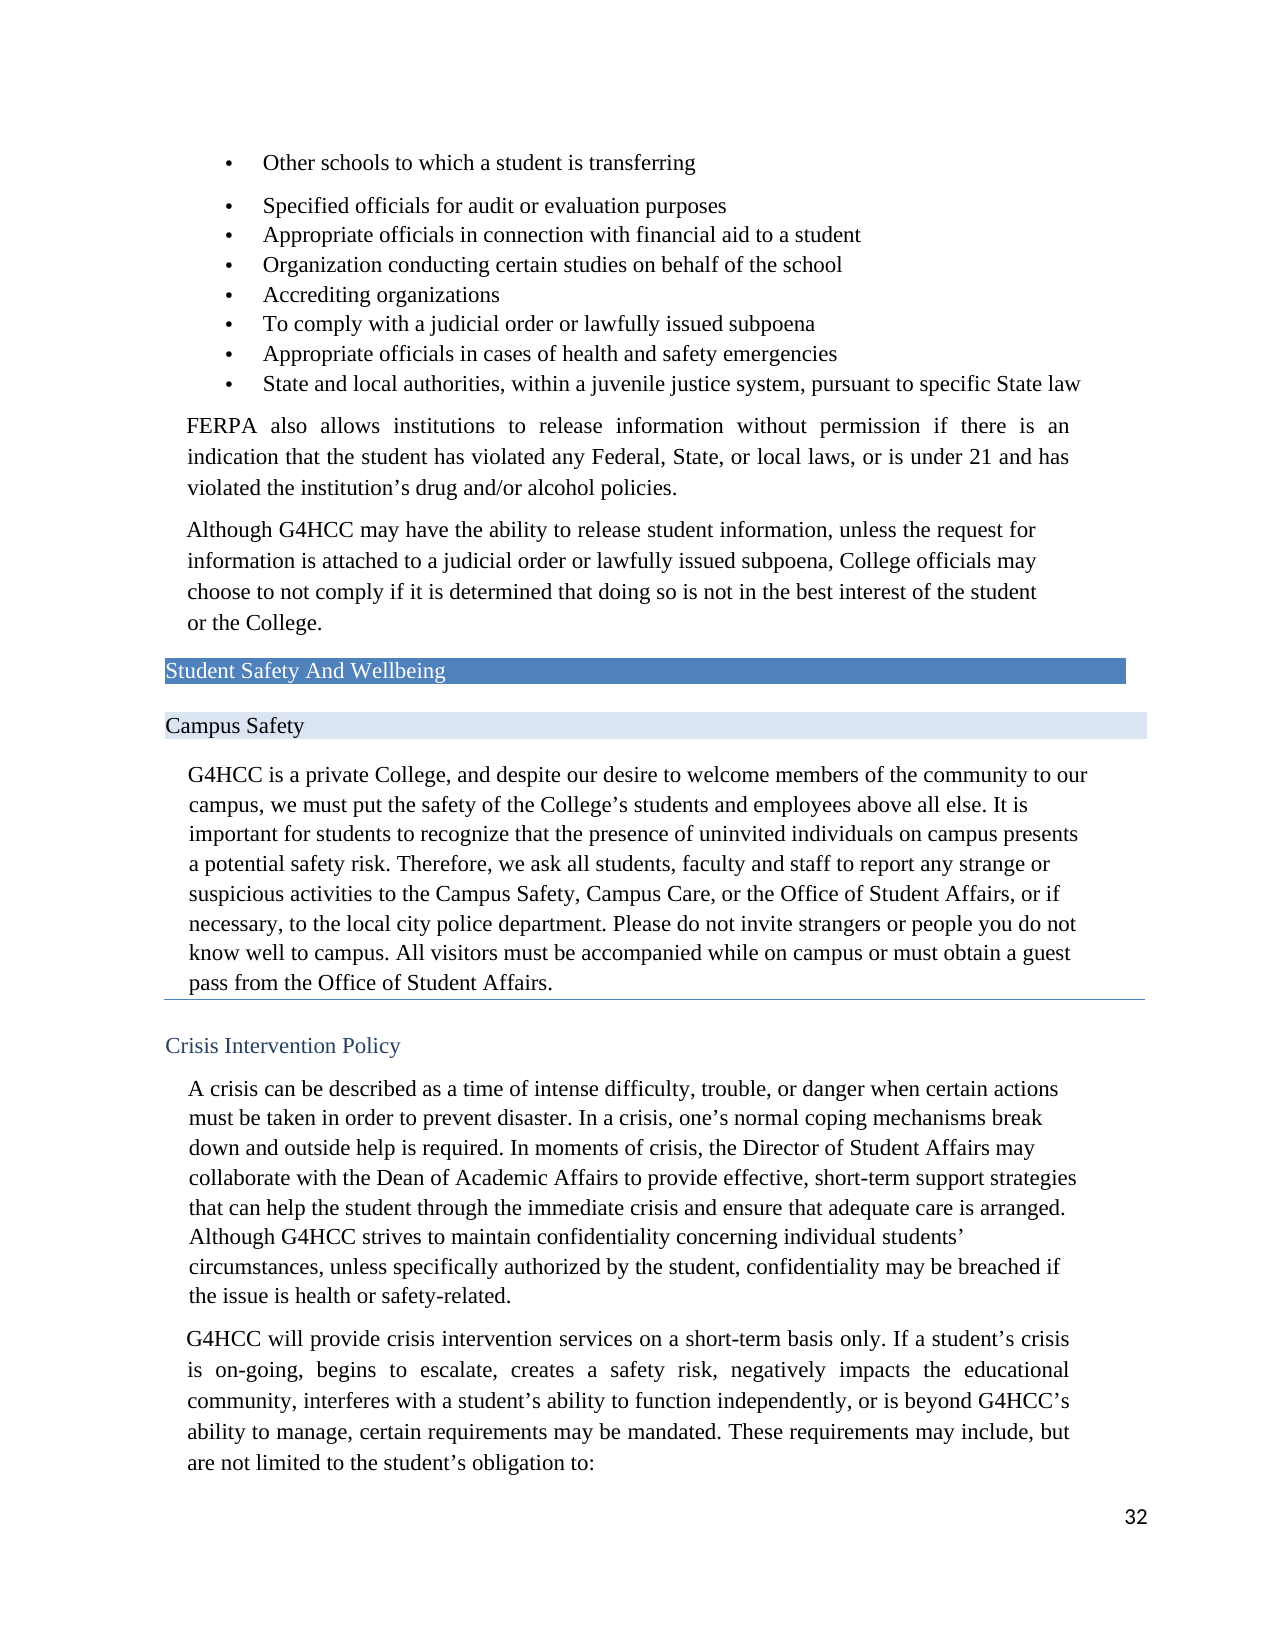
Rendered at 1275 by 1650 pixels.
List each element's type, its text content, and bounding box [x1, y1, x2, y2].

list Appropriate officials in connection with financial aid to a student [225, 221, 1116, 248]
subtitle Crisis Intervention Policy [165, 1032, 1147, 1059]
subtitle Campus Safety [165, 712, 1147, 739]
list Specified officials for audit or evaluation purposes [225, 192, 1116, 218]
list Organization conducting certain studies on behalf of the school [225, 251, 1116, 277]
subtitle Student Safety And Wellbeing [165, 658, 1126, 684]
text FERPA also allows institutions to release information without permission if there is an indication that the student has violated any Federal, State, or local laws, or is under 21 and has violated the institution’s drug and/or alcohol policies. [186, 412, 1071, 500]
text A crisis can be described as a time of intense difficulty, trouble, or danger when certain actions must be taken in order to prevent disaster. In a crisis, one’s normal coping mechanisms break down and outside help is required. In moments of crisis, the Director of Student Affairs may collaborate with the Dean of Academic Affairs to provide effective, short-term support strategies that can help the student through the immediate crisis and ensure that adequate care is arranged. Although G4HCC strives to maintain confidentiality concerning individual students’ circumstances, unless specifically authorized by the student, confidentiality may be breached if the issue is health or safety-related. [188, 1075, 1083, 1309]
list State and local authorities, within a juvenile justice system, pursuant to specific State law [225, 370, 1116, 396]
text Although G4HCC may have the ability to release student information, unless the request for information is attached to a judicial order or lawfully issued subpoena, College officials may choose to not comply if it is determined that doing so is not in the best interest of the student or the College. [186, 516, 1038, 635]
list Accrediting organizations [225, 281, 1116, 307]
list To comply with a judicial order or lawfully issued subpoena [225, 310, 1116, 337]
text G4HCC will provide crisis intervention services on a short-term basis only. If a student’s crisis is on-going, begins to escalate, creates a safety risk, negatively impacts the educational community, interferes with a student’s ability to function independently, or is beyond G4HCC’s ability to manage, certain requirements may be mandated. These requirements may include, but are not limited to the student’s obligation to: [186, 1325, 1071, 1475]
list Other schools to which a student is transferring [225, 149, 1116, 175]
text G4HCC is a private College, and despite our desire to welcome members of the community to our campus, we must put the safety of the College’s students and employees above all else. It is important for students to recognize that the presence of uninvited individuals on campus presents a potential safety risk. Therefore, we ask all students, faculty and staff to report any strange or suspicious activities to the Campus Safety, Campus Care, or the Office of Student Affairs, or if necessary, to the local city police department. Please do not invite strangers or people you do not know well to campus. All visitors must be accompanied while on campus or must obtain a guest pass from the Office of Student Affairs. [188, 761, 1089, 995]
list Appropriate officials in cases of health and safety emergencies [225, 340, 1116, 366]
